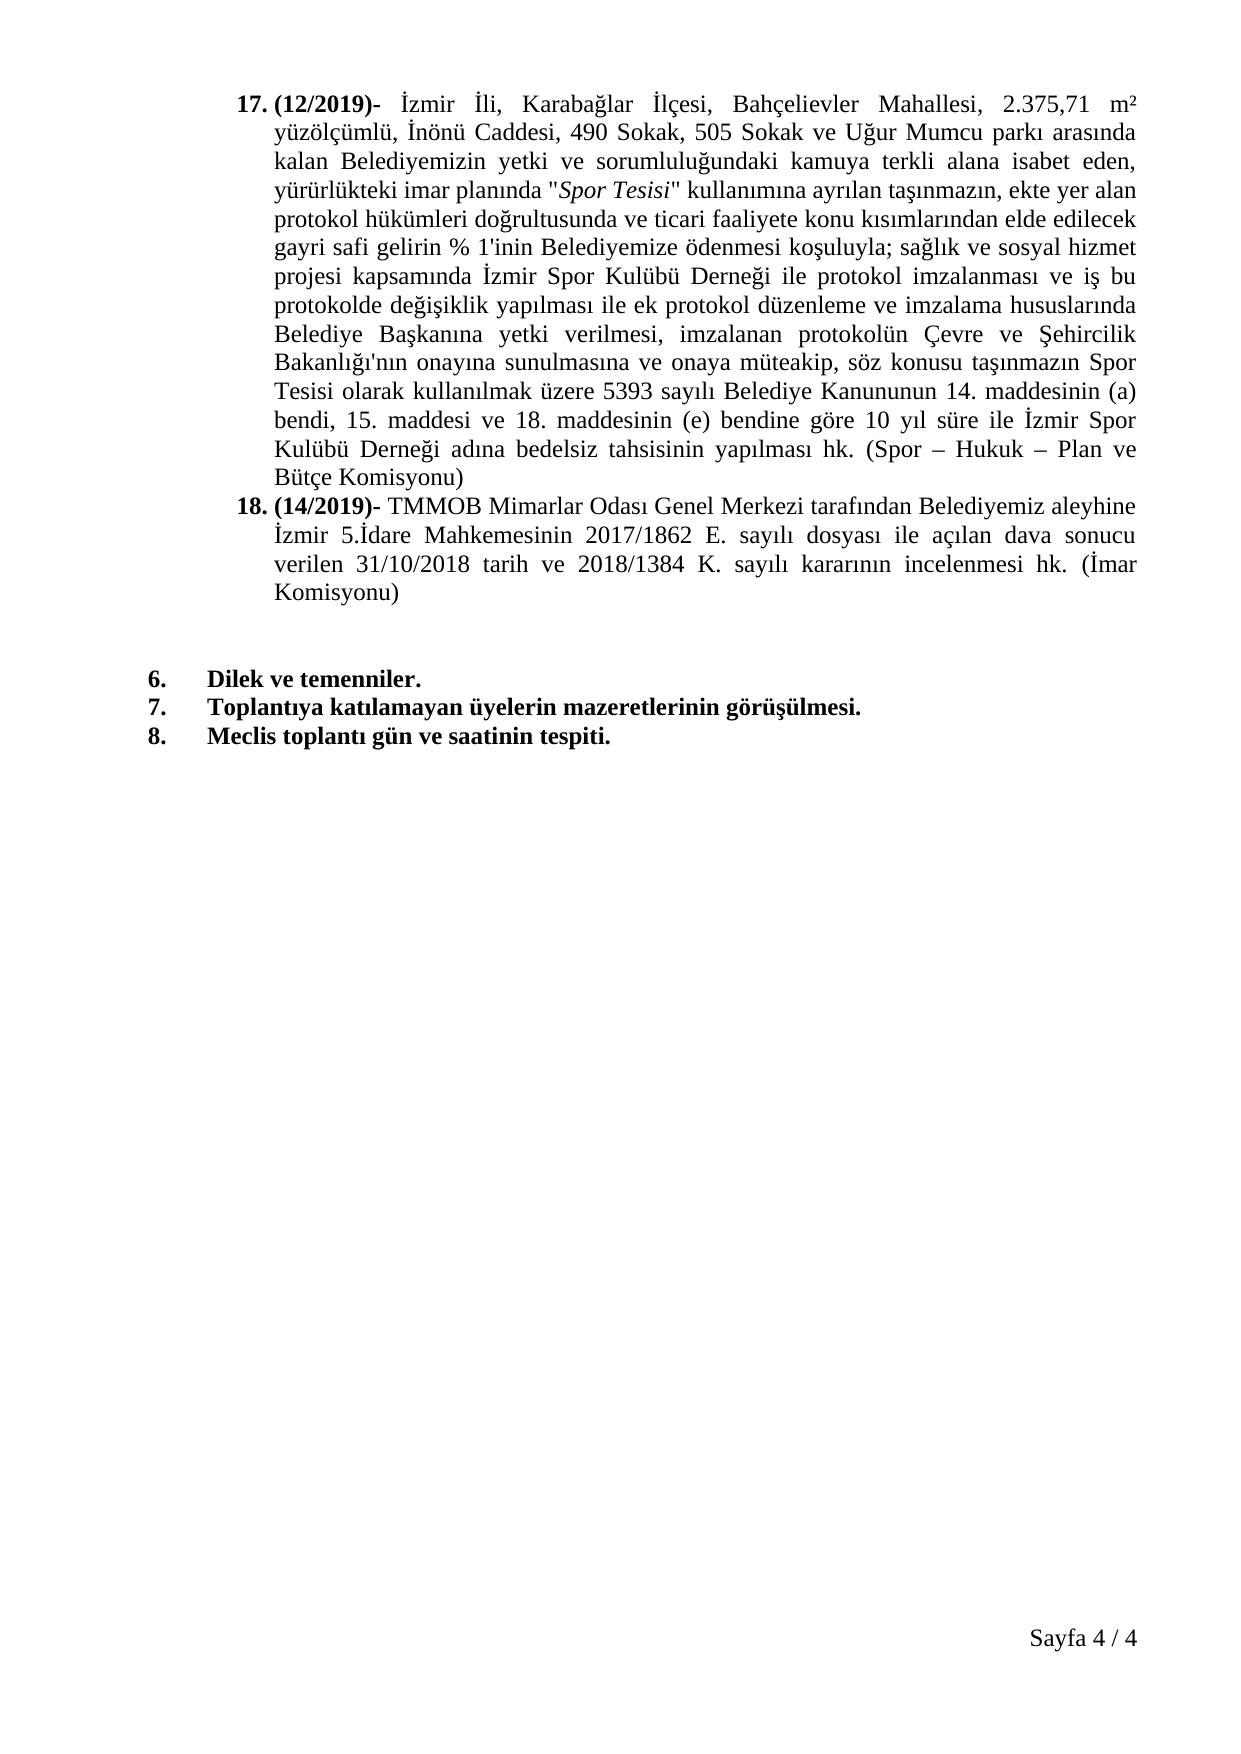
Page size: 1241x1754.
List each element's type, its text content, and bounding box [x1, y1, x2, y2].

list (14/2019)- TMMOB Mimarlar Odası Genel Merkezi tarafından Belediyemiz aleyhine İzmir 5.İdare Mahkemesinin 2017/1862 E. sayılı dosyası ile açılan dava sonucu verilen 31/10/2018 tarih ve 2018/1384 K. sayılı kararının incelenmesi hk. (İmar Komisyonu) [236, 491, 1137, 606]
list Toplantıya katılamayan üyelerin mazeretlerinin görüşülmesi. [148, 692, 1137, 721]
list Meclis toplantı gün ve saatinin tespiti. [148, 721, 1137, 750]
list (12/2019)- İzmir İli, Karabağlar İlçesi, Bahçelievler Mahallesi, 2.375,71 m² yüzölçümlü, İnönü Caddesi, 490 Sokak, 505 Sokak ve Uğur Mumcu parkı arasında kalan Belediyemizin yetki ve sorumluluğundaki kamuya terkli alana isabet eden, yürürlükteki imar planında "Spor Tesisi" kullanımına ayrılan taşınmazın, ekte yer alan protokol hükümleri doğrultusunda ve ticari faaliyete konu kısımlarından elde edilecek gayri safi gelirin % 1'inin Belediyemize ödenmesi koşuluyla; sağlık ve sosyal hizmet projesi kapsamında İzmir Spor Kulübü Derneği ile protokol imzalanması ve iş bu protokolde değişiklik yapılması ile ek protokol düzenleme ve imzalama hususlarında Belediye Başkanına yetki verilmesi, imzalanan protokolün Çevre ve Şehircilik Bakanlığı'nın onayına sunulmasına ve onaya müteakip, söz konusu taşınmazın Spor Tesisi olarak kullanılmak üzere 5393 sayılı Belediye Kanununun 14. maddesinin (a) bendi, 15. maddesi ve 18. maddesinin (e) bendine göre 10 yıl süre ile İzmir Spor Kulübü Derneği adına bedelsiz tahsisinin yapılması hk. (Spor – Hukuk – Plan ve Bütçe Komisyonu) [236, 89, 1137, 491]
list Dilek ve temenniler. [148, 664, 1137, 692]
